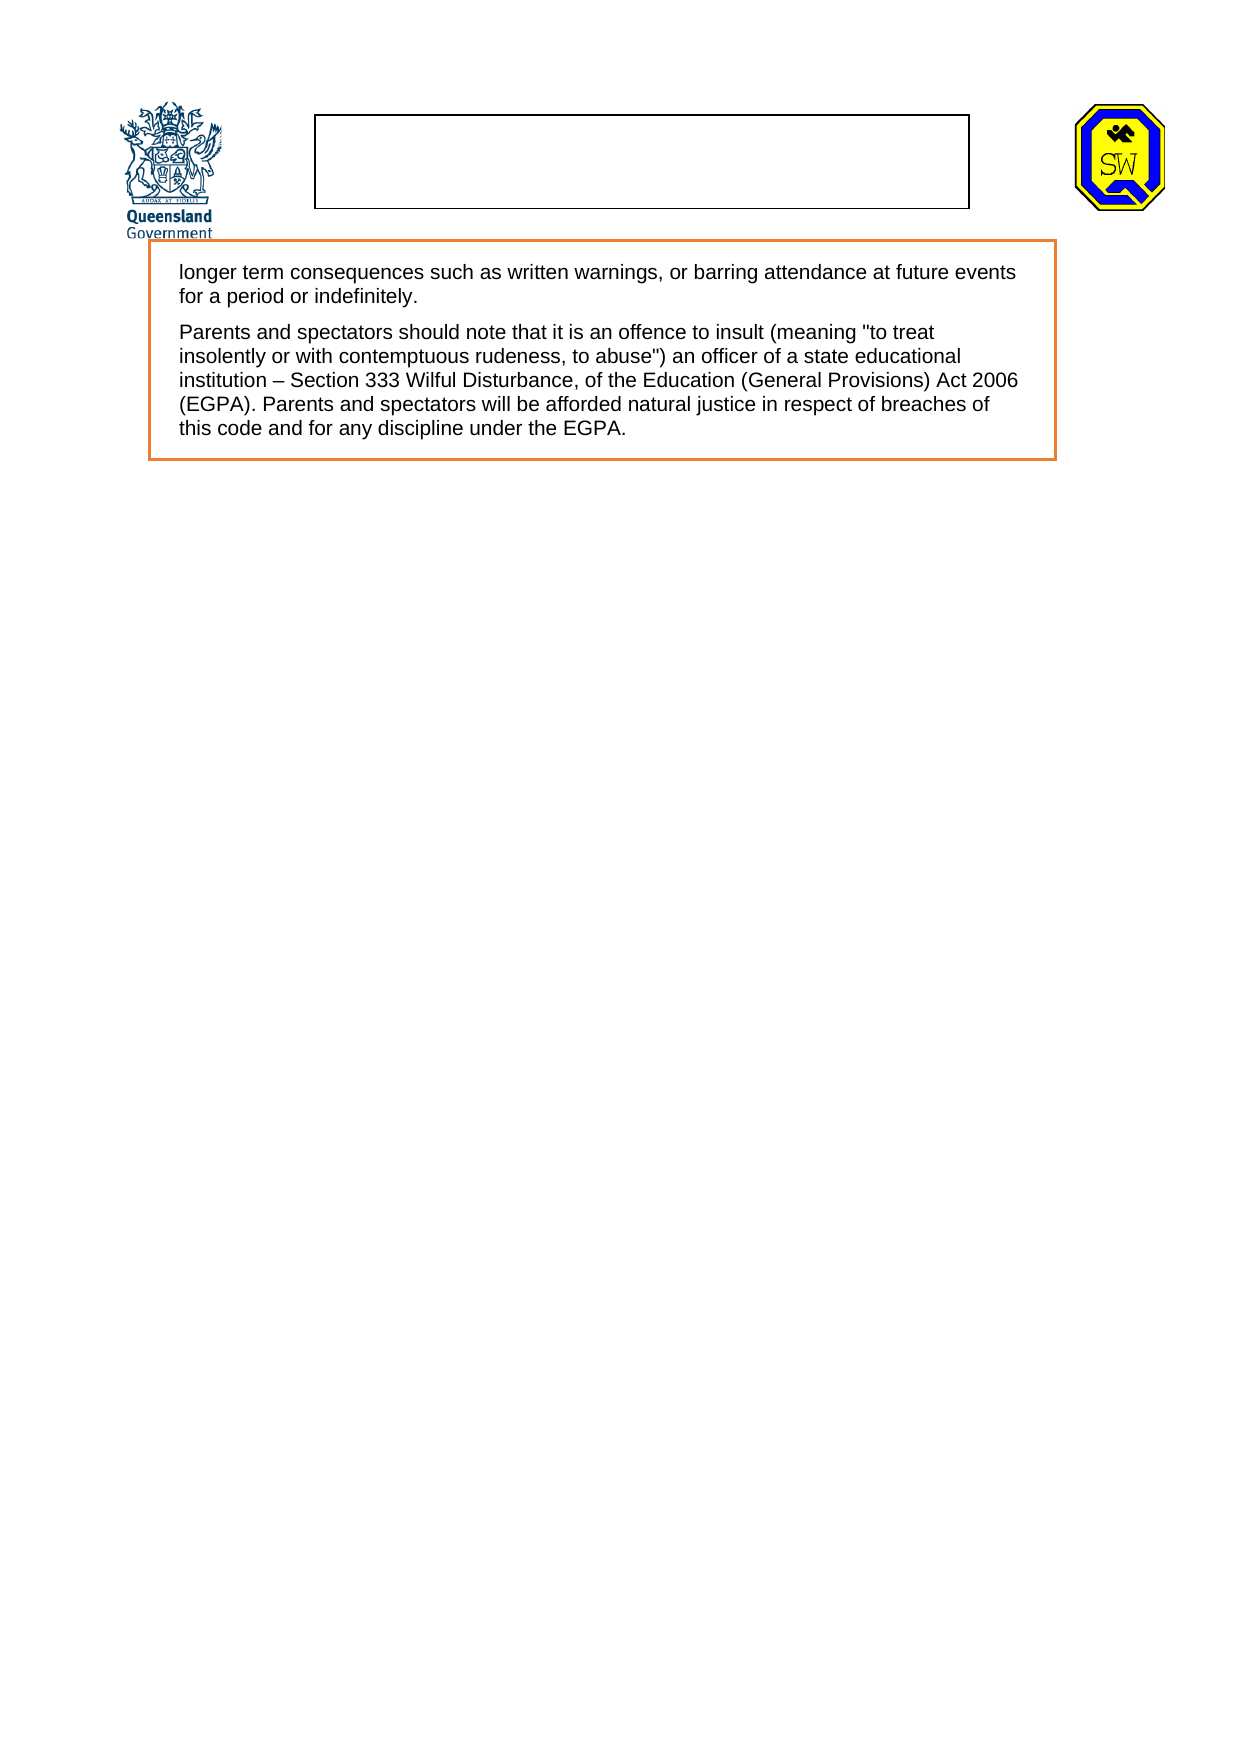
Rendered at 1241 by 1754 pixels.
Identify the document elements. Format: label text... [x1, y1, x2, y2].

picture [1074, 103, 1165, 210]
picture [118, 101, 221, 237]
